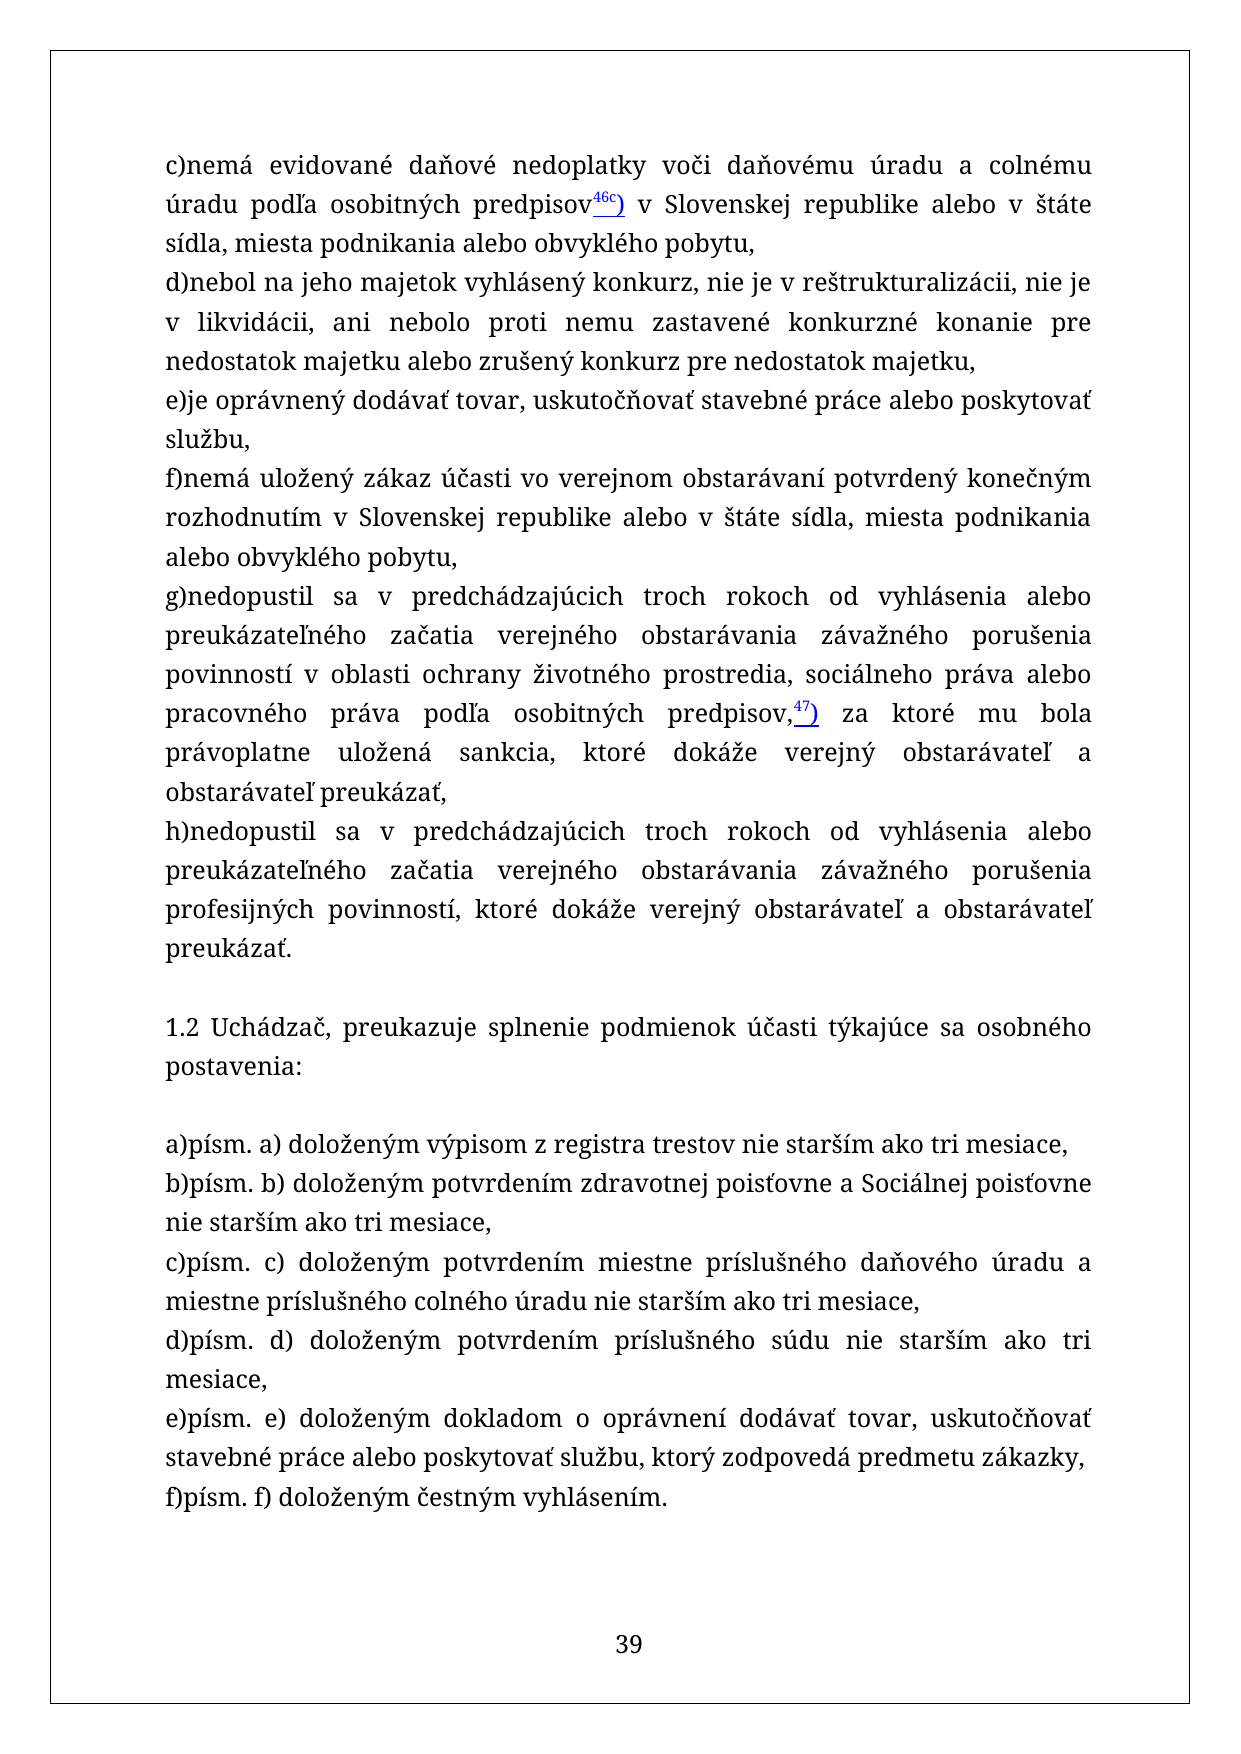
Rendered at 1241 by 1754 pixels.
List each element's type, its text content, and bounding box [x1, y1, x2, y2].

text b)písm. b) doloženým potvrdením zdravotnej poisťovne a Sociálnej poisťovne nie starším ako tri mesiace, [165, 1166, 1093, 1239]
text a)písm. a) doloženým výpisom z registra trestov nie starším ako tri mesiace, [165, 1127, 1093, 1161]
text h)nedopustil sa v predchádzajúcich troch rokoch od vyhlásenia alebo preukázateľného začatia verejného obstarávania závažného porušenia profesijných povinností, ktoré dokáže verejný obstarávateľ a obstarávateľ preukázať. [165, 813, 1093, 965]
text d)nebol na jeho majetok vyhlásený konkurz, nie je v reštrukturalizácii, nie je v likvidácii, ani nebolo proti nemu zastavené konkurzné konanie pre nedostatok majetku alebo zrušený konkurz pre nedostatok majetku, [165, 265, 1093, 377]
text f)písm. f) doloženým čestným vyhlásením. [165, 1479, 1093, 1513]
text 1.2 Uchádzač, preukazuje splnenie podmienok účasti týkajúce sa osobného postavenia: [165, 1009, 1093, 1082]
text g)nedopustil sa v predchádzajúcich troch rokoch od vyhlásenia alebo preukázateľného začatia verejného obstarávania závažného porušenia povinností v oblasti ochrany životného prostredia, sociálneho práva alebo pracovného práva podľa osobitných predpisov,47) za ktoré mu bola právoplatne uložená sankcia, ktoré dokáže verejný obstarávateľ a obstarávateľ preukázať, [165, 578, 1093, 808]
text d)písm. d) doloženým potvrdením príslušného súdu nie starším ako tri mesiace, [165, 1323, 1093, 1396]
text e)písm. e) doloženým dokladom o oprávnení dodávať tovar, uskutočňovať stavebné práce alebo poskytovať službu, ktorý zodpovedá predmetu zákazky, [165, 1401, 1093, 1474]
text f)nemá uložený zákaz účasti vo verejnom obstarávaní potvrdený konečným rozhodnutím v Slovenskej republike alebo v štáte sídla, miesta podnikania alebo obvyklého pobytu, [165, 461, 1093, 573]
text e)je oprávnený dodávať tovar, uskutočňovať stavebné práce alebo poskytovať službu, [165, 383, 1093, 456]
text c)nemá evidované daňové nedoplatky voči daňovému úradu a colnému úradu podľa osobitných predpisov46c) v Slovenskej republike alebo v štáte sídla, miesta podnikania alebo obvyklého pobytu, [165, 148, 1093, 260]
text c)písm. c) doloženým potvrdením miestne príslušného daňového úradu a miestne príslušného colného úradu nie starším ako tri mesiace, [165, 1244, 1093, 1317]
